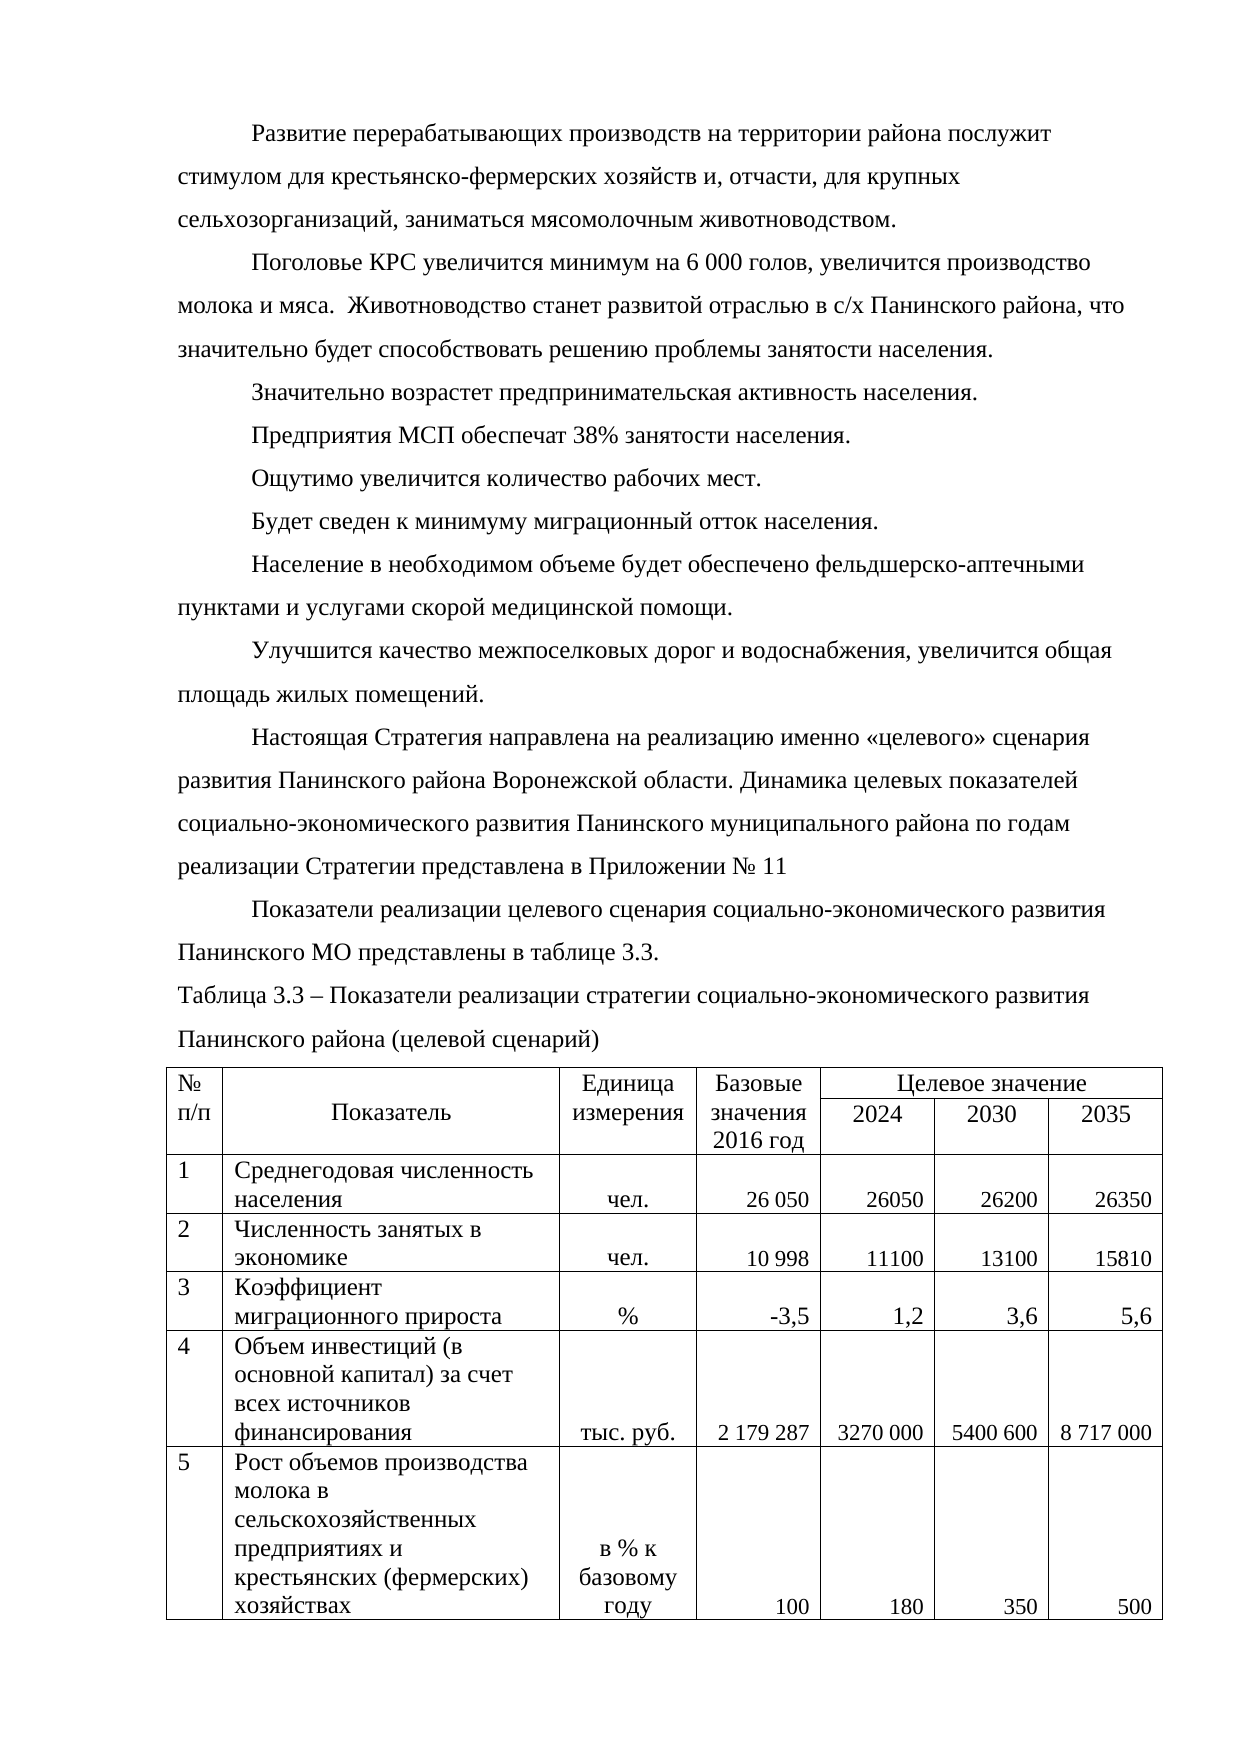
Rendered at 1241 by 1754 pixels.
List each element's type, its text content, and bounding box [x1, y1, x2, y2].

text Предприятия МСП обеспечат 38% занятости населения. [177, 420, 1152, 449]
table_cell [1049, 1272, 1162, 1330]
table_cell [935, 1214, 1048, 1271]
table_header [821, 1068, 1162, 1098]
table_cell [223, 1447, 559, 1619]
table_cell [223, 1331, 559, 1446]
text Таблица 3.3 – Показатели реализации стратегии социально-экономического развития Панинского района (целевой сценарий) [177, 981, 1152, 1052]
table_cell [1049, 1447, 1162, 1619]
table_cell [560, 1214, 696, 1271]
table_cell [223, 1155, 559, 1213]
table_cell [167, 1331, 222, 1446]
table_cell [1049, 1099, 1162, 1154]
text Будет сведен к минимуму миграционный отток населения. [177, 506, 1152, 535]
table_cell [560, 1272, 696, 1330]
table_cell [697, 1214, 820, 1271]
text Значительно возрастет предпринимательская активность населения. [177, 377, 1152, 406]
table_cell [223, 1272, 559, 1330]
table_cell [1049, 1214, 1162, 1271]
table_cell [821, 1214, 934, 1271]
text Население в необходимом объеме будет обеспечено фельдшерско-аптечными пунктами и услугами скорой медицинской помощи. [177, 549, 1152, 621]
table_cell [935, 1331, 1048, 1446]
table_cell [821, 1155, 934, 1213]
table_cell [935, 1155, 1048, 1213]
text Показатели реализации целевого сценария социально-экономического развития Панинского МО представлены в таблице 3.3. [177, 894, 1152, 966]
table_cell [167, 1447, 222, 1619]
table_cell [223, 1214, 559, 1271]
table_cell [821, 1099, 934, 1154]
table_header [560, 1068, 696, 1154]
text Поголовье КРС увеличится минимум на 6 000 голов, увеличится производство молока и мяса. Животноводство станет развитой отраслью в с/х Панинского района, что значительно будет способствовать решению проблемы занятости населения. [177, 247, 1152, 362]
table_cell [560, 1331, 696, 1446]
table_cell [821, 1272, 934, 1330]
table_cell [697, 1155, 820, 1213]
text Развитие перерабатывающих производств на территории района послужит стимулом для крестьянско-фермерских хозяйств и, отчасти, для крупных сельхозорганизаций, заниматься мясомолочным животноводством. [177, 118, 1152, 233]
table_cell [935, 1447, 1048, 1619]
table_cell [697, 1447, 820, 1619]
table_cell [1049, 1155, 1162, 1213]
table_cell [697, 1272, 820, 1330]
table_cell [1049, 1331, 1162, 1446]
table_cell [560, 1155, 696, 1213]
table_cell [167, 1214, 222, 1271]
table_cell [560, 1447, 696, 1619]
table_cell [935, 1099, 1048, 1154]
text Улучшится качество межпоселковых дорог и водоснабжения, увеличится общая площадь жилых помещений. [177, 636, 1152, 707]
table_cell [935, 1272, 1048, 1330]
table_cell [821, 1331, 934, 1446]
text Ощутимо увеличится количество рабочих мест. [177, 463, 1152, 492]
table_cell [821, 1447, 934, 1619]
text Настоящая Стратегия направлена на реализацию именно «целевого» сценария развития Панинского района Воронежской области. Динамика целевых показателей социально-экономического развития Панинского муниципального района по годам реализации Стратегии представлена в Приложении № 11 [177, 722, 1152, 880]
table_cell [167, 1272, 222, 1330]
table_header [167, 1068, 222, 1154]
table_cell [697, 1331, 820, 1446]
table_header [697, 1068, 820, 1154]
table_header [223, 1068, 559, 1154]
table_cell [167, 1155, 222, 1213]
